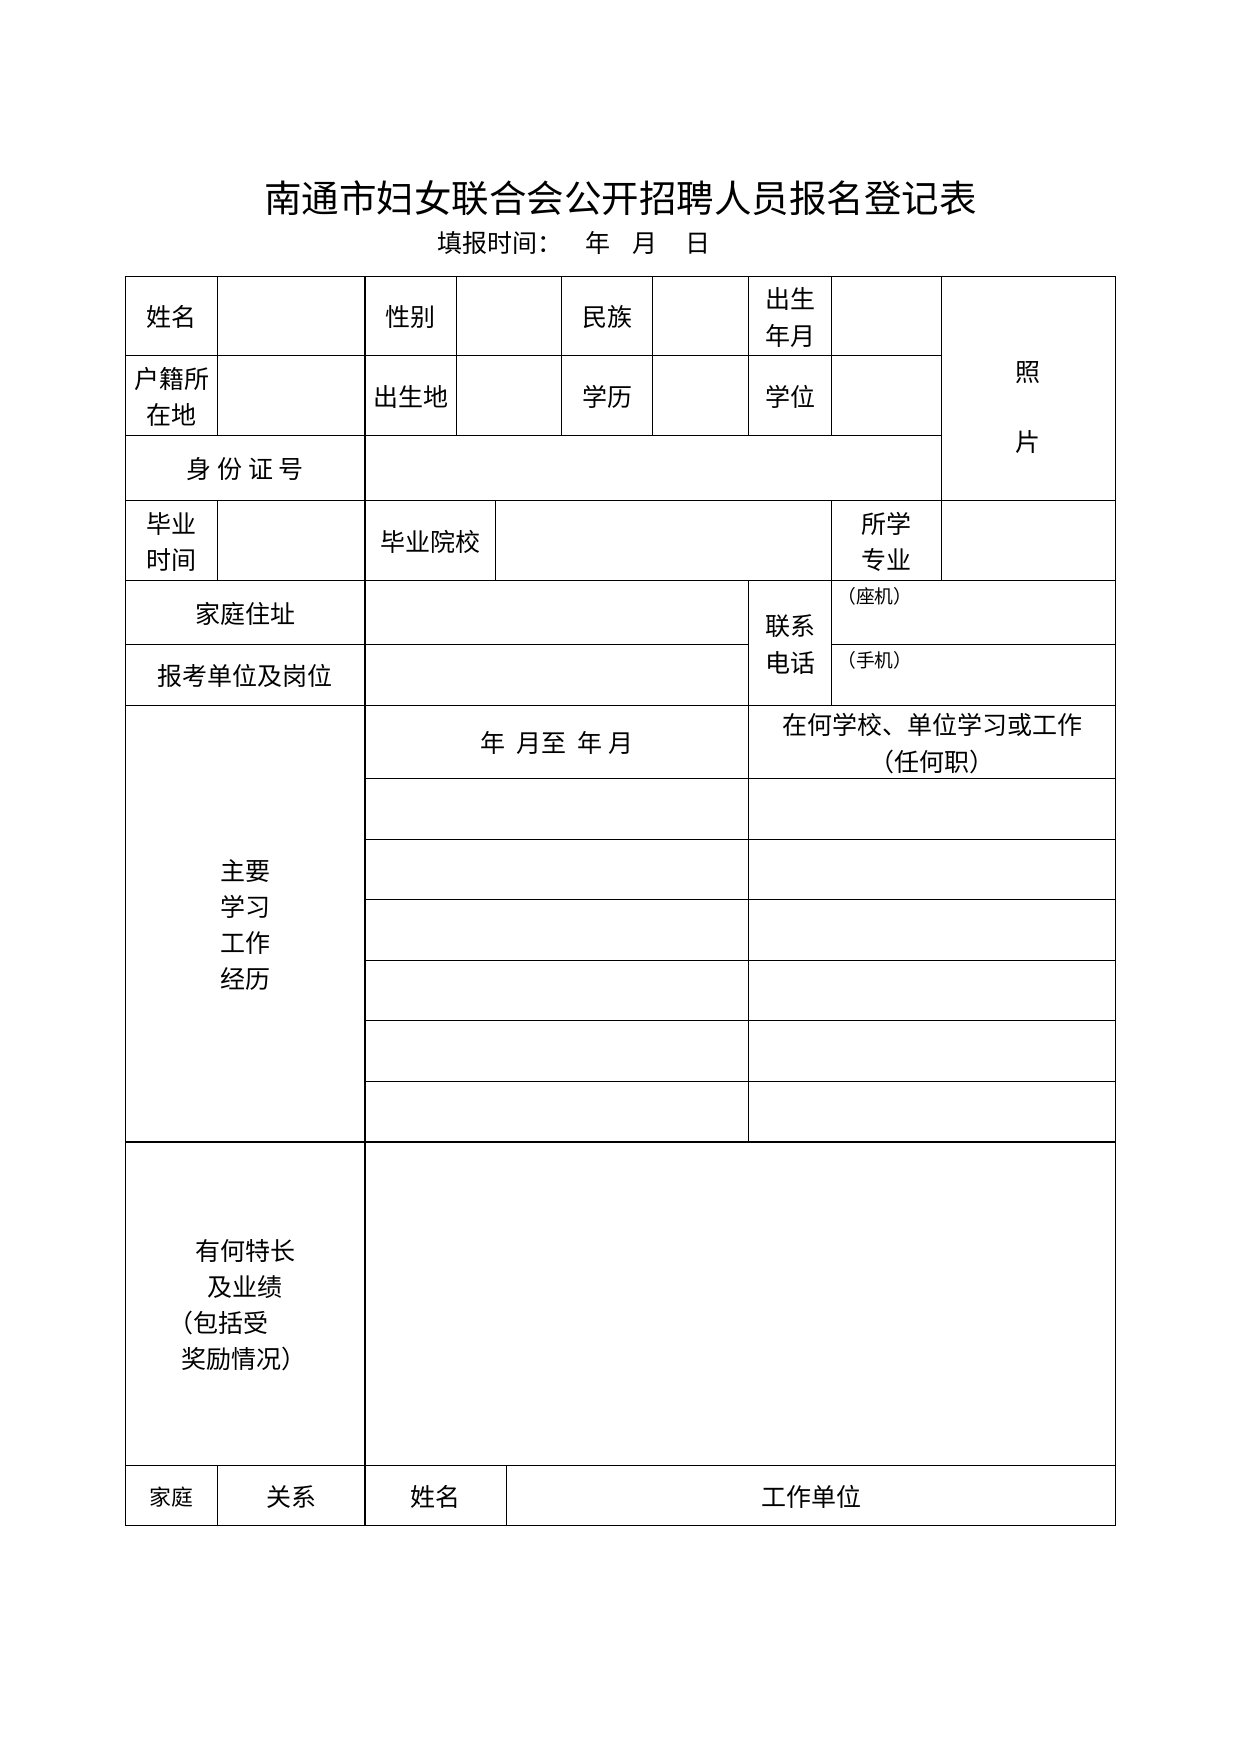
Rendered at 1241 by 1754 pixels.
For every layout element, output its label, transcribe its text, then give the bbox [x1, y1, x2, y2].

table_cell [749, 779, 1115, 839]
table_cell [832, 356, 941, 435]
table_header [218, 277, 364, 355]
table_cell （手机） [832, 645, 1115, 705]
table_cell 工作单位 [507, 1466, 1115, 1525]
table_header 民族 [562, 277, 652, 355]
table_cell [366, 1021, 748, 1081]
table_cell [457, 356, 561, 435]
table_cell 姓名 [366, 1466, 506, 1525]
table_cell 学位 [749, 356, 831, 435]
text 南通市妇女联合会公开招聘人员报名登记表 [159, 169, 1081, 224]
table_header [457, 277, 561, 355]
table_cell 所学 专业 [832, 501, 941, 580]
table_header 出生 年月 [749, 277, 831, 355]
table_cell [749, 840, 1115, 899]
text 填报时间： 年 月 日 [159, 224, 1081, 260]
table_cell （座机） [832, 581, 1115, 644]
table_cell 报考单位及岗位 [126, 645, 364, 705]
table_cell [366, 840, 748, 899]
table_cell [366, 900, 748, 960]
table_cell [366, 779, 748, 839]
table_cell [366, 1143, 1115, 1465]
table_cell [653, 356, 748, 435]
table_cell [366, 645, 748, 705]
table_header 姓名 [126, 277, 217, 355]
table_cell 有何特长 及业绩 （包括受 奖励情况） [126, 1143, 364, 1465]
table_header 性别 [366, 277, 456, 355]
table_cell 家庭住址 [126, 581, 364, 644]
table_cell [749, 961, 1115, 1020]
table_cell [366, 436, 941, 500]
table_cell 关系 [218, 1466, 364, 1525]
table_cell 家庭 成员 及其 主要 社会 关系 [126, 1466, 217, 1525]
table_cell [218, 501, 364, 580]
table_cell 出生地 [366, 356, 456, 435]
table_header [653, 277, 748, 355]
table_cell [749, 900, 1115, 960]
table_cell 联系 电话 [749, 581, 831, 705]
table_cell 身 份 证 号 [126, 436, 364, 500]
table_cell [218, 356, 364, 435]
table_cell [749, 1021, 1115, 1081]
table_cell [366, 581, 748, 644]
table_cell 学历 [562, 356, 652, 435]
table_cell 在何学校、单位学习或工作 （任何职） [749, 706, 1115, 778]
table_cell 毕业 时间 [126, 501, 217, 580]
table_cell 年 月至 年 月 [366, 706, 748, 778]
table_cell [496, 501, 831, 580]
table_cell [749, 1082, 1115, 1141]
table_header 照 片 [942, 277, 1115, 500]
table_cell [366, 1082, 748, 1141]
table_header [832, 277, 941, 355]
table_cell [366, 961, 748, 1020]
table_cell 主要 学习 工作 经历 [126, 706, 364, 1141]
table_cell [942, 501, 1115, 580]
table_cell 毕业院校 [366, 501, 495, 580]
table_cell 户籍所在地 [126, 356, 217, 435]
